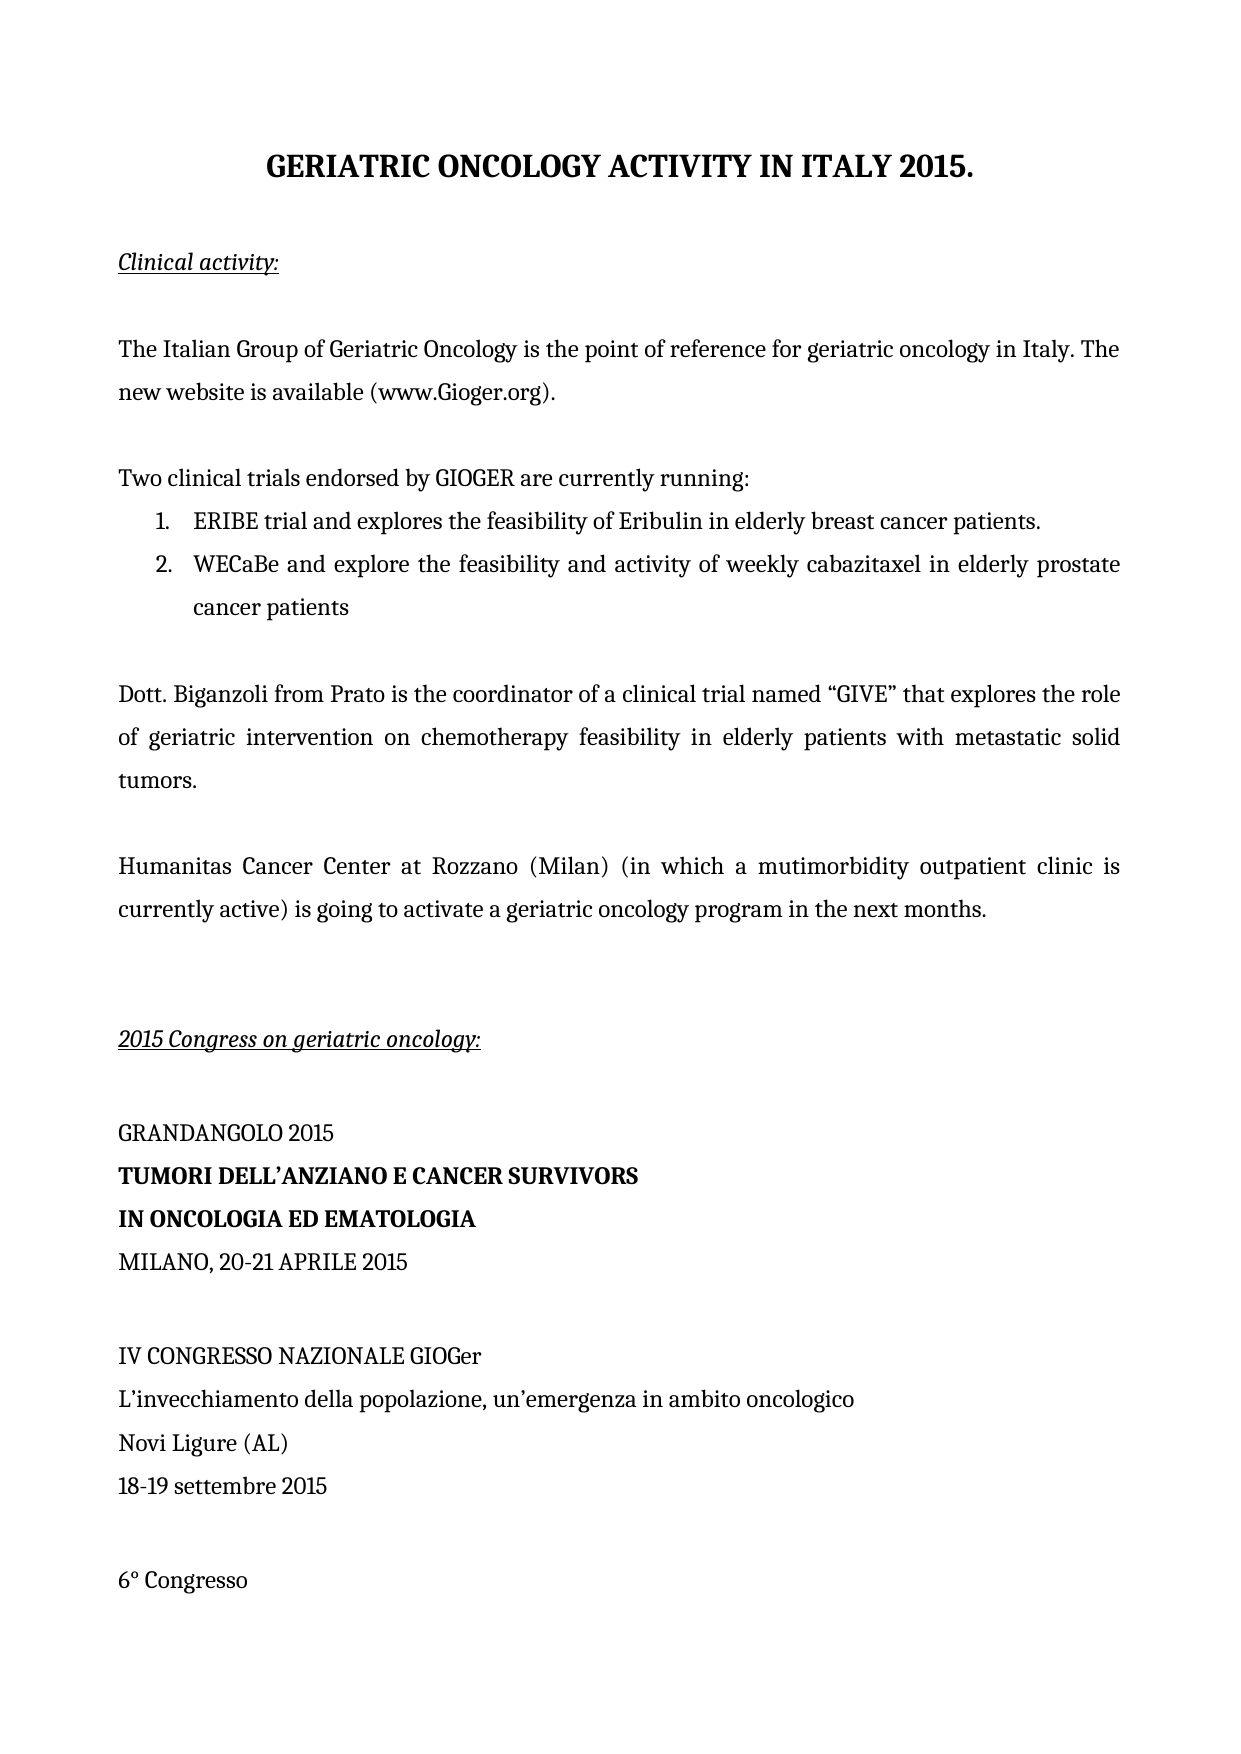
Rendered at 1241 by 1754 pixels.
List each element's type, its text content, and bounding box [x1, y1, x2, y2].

text Dott. Biganzoli from Prato is the coordinator of a clinical trial named “GIVE” that explores the role of geriatric intervention on chemotherapy feasibility in elderly patients with metastatic solid tumors. [118, 679, 1122, 794]
text IV CONGRESSO NAZIONALE GIOGer [118, 1342, 1122, 1371]
text Humanitas Cancer Center at Rozzano (Milan) (in which a mutimorbidity outpatient clinic is currently active) is going to activate a geriatric oncology program in the next months. [118, 852, 1122, 924]
text Novi Ligure (AL) [118, 1428, 1122, 1457]
list ERIBE trial and explores the feasibility of Eribulin in elderly breast cancer patients. [156, 507, 1122, 536]
text IN ONCOLOGIA ED EMATOLOGIA [118, 1205, 1122, 1234]
text GERIATRIC ONCOLOGY ACTIVITY IN ITALY 2015. [118, 148, 1122, 186]
text Two clinical trials endorsed by GIOGER are currently running: [118, 464, 1122, 493]
text GRANDANGOLO 2015 [118, 1119, 1122, 1147]
text TUMORI DELL’ANZIANO E CANCER SURVIVORS [118, 1162, 1122, 1191]
text The Italian Group of Geriatric Oncology is the point of reference for geriatric oncology in Italy. The new website is available (www.Gioger.org). [118, 334, 1122, 406]
text 2015 Congress on geriatric oncology: [118, 1024, 1122, 1053]
text MILANO, 20-21 APRILE 2015 [118, 1248, 1122, 1277]
text 6° Congresso [118, 1566, 1122, 1594]
text 18-19 settembre 2015 [118, 1472, 1122, 1500]
list WECaBe and explore the feasibility and activity of weekly cabazitaxel in elderly prostate cancer patients [156, 550, 1122, 622]
text Clinical activity: [118, 248, 1122, 277]
text L’invecchiamento della popolazione, un’emergenza in ambito oncologico [118, 1385, 1122, 1414]
